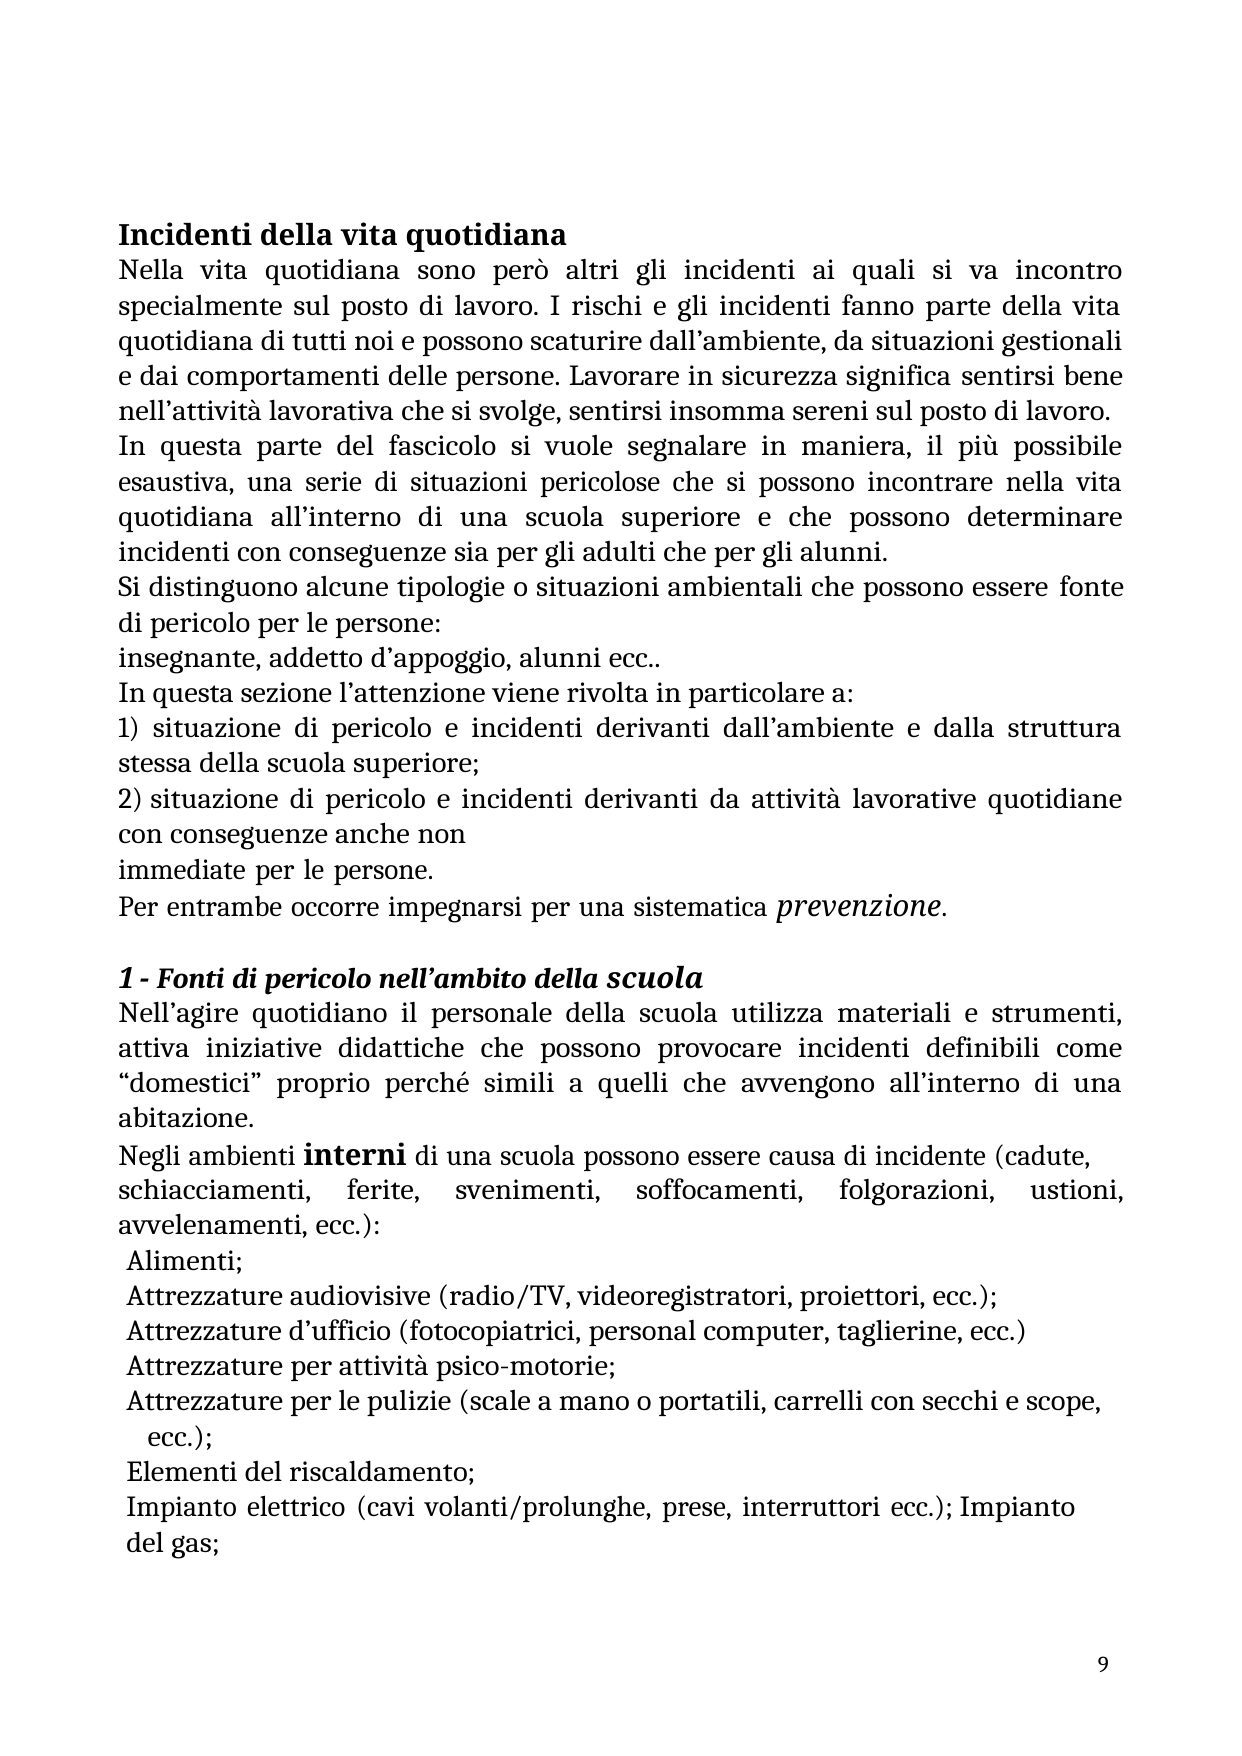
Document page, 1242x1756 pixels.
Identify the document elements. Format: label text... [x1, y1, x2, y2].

text Alimenti; [126, 1244, 1158, 1277]
text Attrezzature per le pulizie (scale a mano o portatili, carrelli con secchi e scope, ecc.); [126, 1384, 1123, 1453]
text Elementi del riscaldamento; [126, 1456, 1158, 1489]
text In questa sezione l’attenzione viene rivolta in particolare a: [118, 676, 1158, 709]
text immediate per le persone. [118, 853, 1158, 886]
text Impianto elettrico (cavi volanti/prolunghe, prese, interruttori ecc.); Impianto del gas; [126, 1491, 1084, 1559]
text Per entrambe occorre impegnarsi per una sistematica prevenzione. [118, 886, 1158, 924]
subtitle - Fonti di pericolo nell’ambito della scuola [118, 957, 1158, 996]
text Nell’agire quotidiano il personale della scuola utilizza materiali e strumenti, attiva iniziative didattiche che possono provocare incidenti definibili come “domestici” proprio perché simili a quelli che avvengono all’interno di una abitazione. [118, 996, 1124, 1135]
text In questa parte del fascicolo si vuole segnalare in maniera, il più possibile esaustiva, una serie di situazioni pericolose che si possono incontrare nella vita quotidiana all’interno di una scuola superiore e che possono determinare incidenti con conseguenze sia per gli adulti che per gli alunni. [118, 429, 1124, 569]
list situazione di pericolo e incidenti derivanti da attività lavorative quotidiane con conseguenze anche non [118, 782, 1122, 851]
text Incidenti della vita quotidiana [118, 215, 1158, 253]
text Nella vita quotidiana sono però altri gli incidenti ai quali si va incontro specialmente sul posto di lavoro. I rischi e gli incidenti fanno parte della vita quotidiana di tutti noi e possono scaturire dall’ambiente, da situazioni gestionali e dai comportamenti delle persone. Lavorare in sicurezza significa sentirsi bene nell’attività lavorativa che si svolge, sentirsi insomma sereni sul posto di lavoro. [118, 253, 1123, 428]
text schiacciamenti, ferite, svenimenti, soffocamenti, folgorazioni, ustioni, avvelenamenti, ecc.): [118, 1173, 1124, 1242]
list situazione di pericolo e incidenti derivanti dall’ambiente e dalla struttura stessa della scuola superiore; [118, 711, 1123, 780]
text Si distinguono alcune tipologie o situazioni ambientali che possono essere fonte di pericolo per le persone: [118, 570, 1124, 639]
text Attrezzature audiovisive (radio/TV, videoregistratori, proiettori, ecc.); Attrezzature d’ufficio (fotocopiatrici, personal computer, taglierine, ecc.) Attrezzature per attività psico-motorie; [126, 1279, 1158, 1383]
text Negli ambienti interni di una scuola possono essere causa di incidente (cadute, [118, 1137, 1158, 1173]
text insegnante, addetto d’appoggio, alunni ecc.. [118, 641, 1158, 675]
